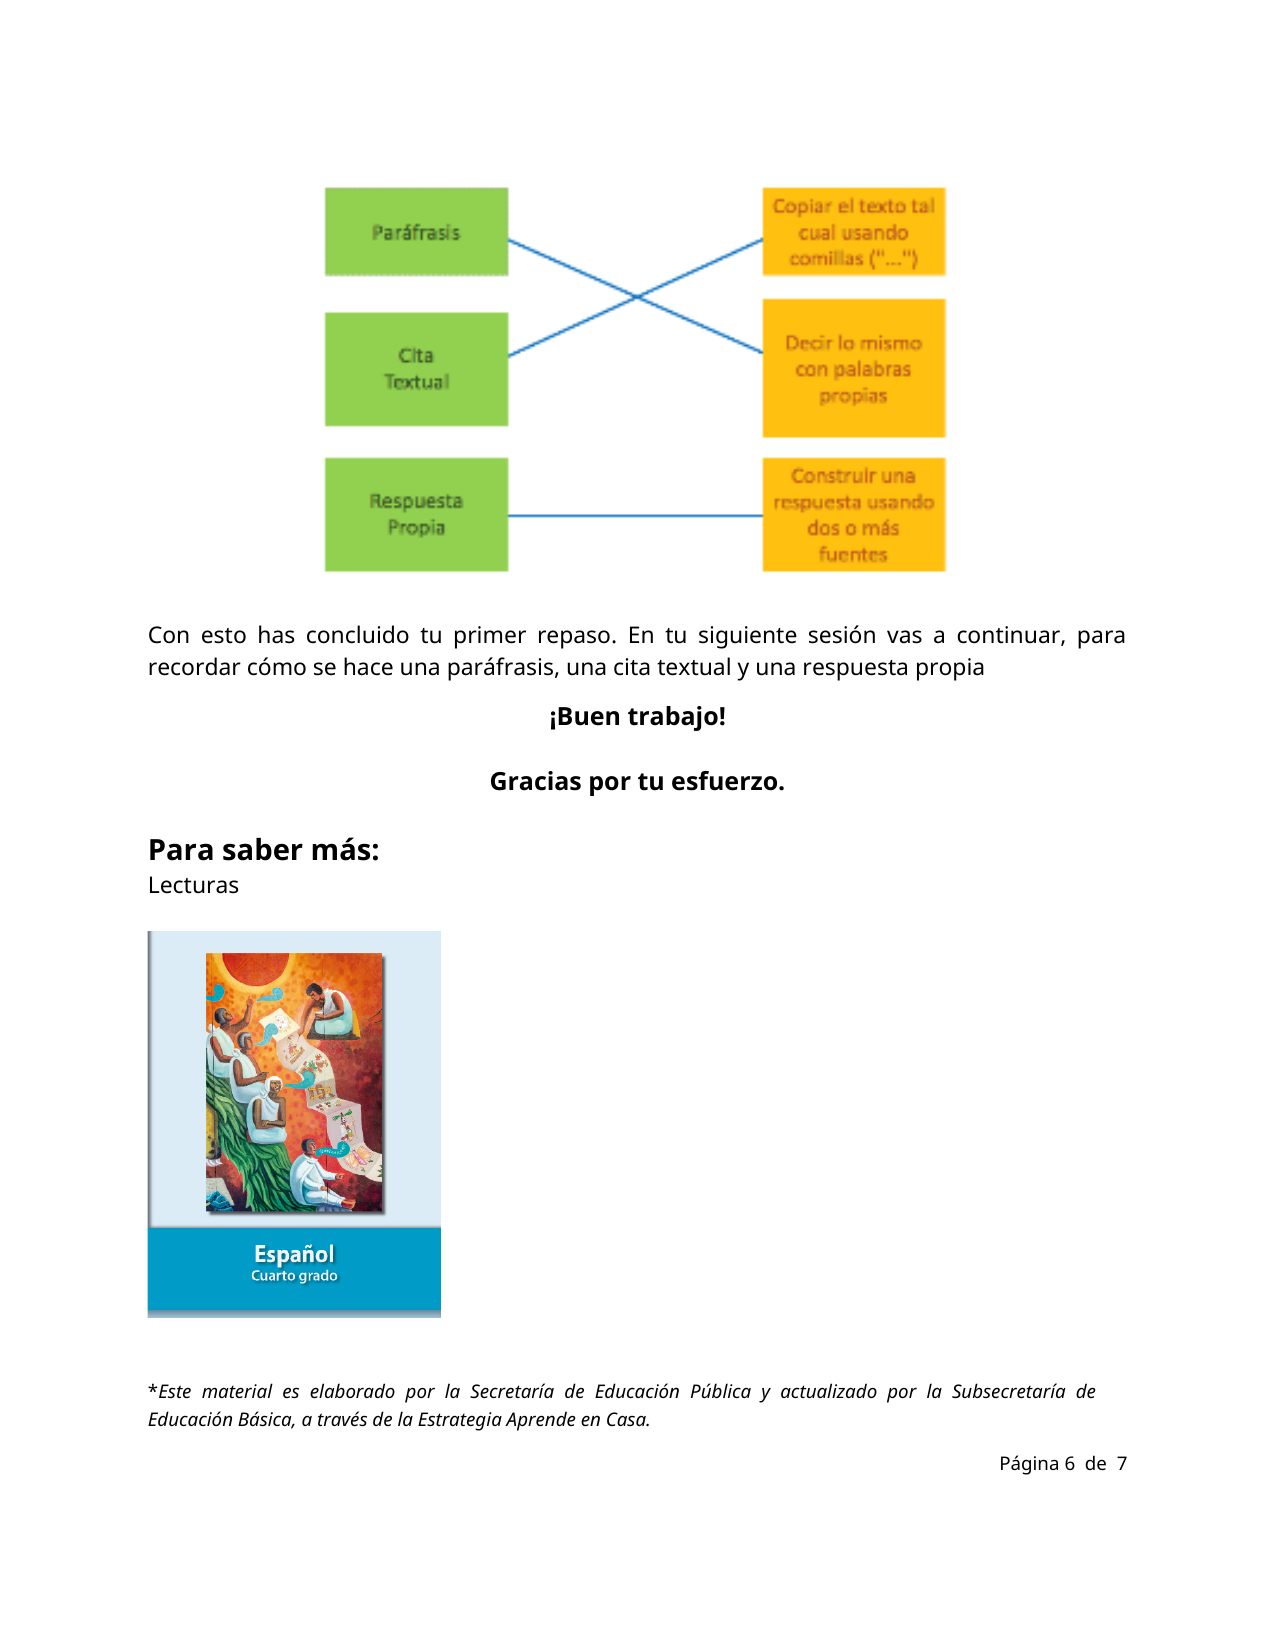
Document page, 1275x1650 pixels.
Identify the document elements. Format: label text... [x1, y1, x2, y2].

picture [314, 177, 961, 588]
picture [147, 931, 441, 1227]
picture [324, 1270, 331, 1280]
picture [256, 1246, 265, 1261]
text Para saber más: [148, 829, 1127, 869]
picture [147, 1310, 441, 1318]
text Gracias por tu esfuerzo. [148, 764, 1127, 798]
picture [291, 1251, 300, 1262]
picture [303, 1251, 313, 1261]
picture [268, 1251, 274, 1262]
text Con esto has concluido tu primer repaso. En tu siguiente sesión vas a continuar, para recordar cómo se hace una paráfrasis, una cita textual y una respuesta propia [148, 619, 1127, 682]
text ¡Buen trabajo! [148, 698, 1127, 732]
text Lecturas [148, 869, 1127, 900]
picture [278, 1251, 289, 1267]
picture [316, 1251, 327, 1262]
